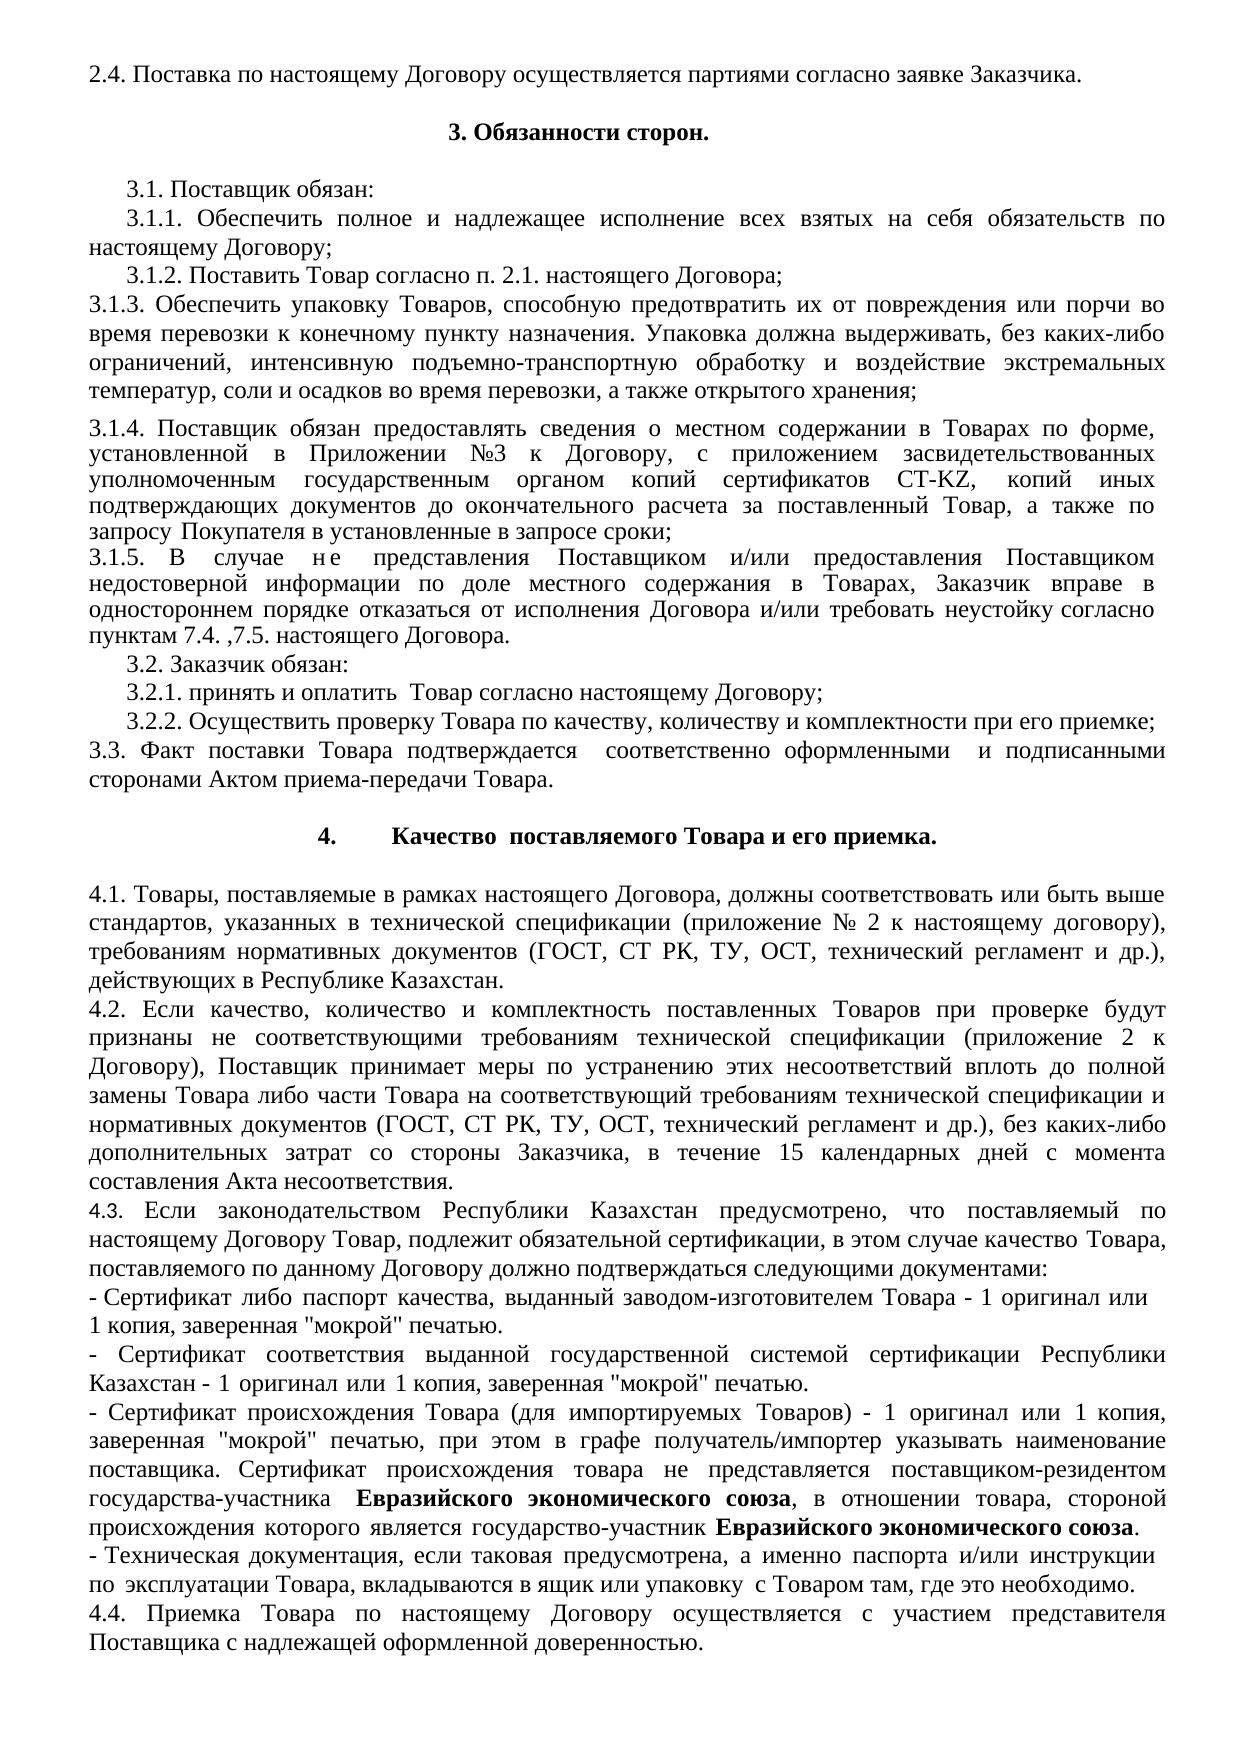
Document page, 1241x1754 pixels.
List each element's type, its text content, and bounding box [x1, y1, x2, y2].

list 3.2.1. принять и оплатить Товар согласно настоящему Договору; [89, 677, 1166, 706]
list 3.2.2. Осуществить проверку Товара по качеству, количеству и комплектности при его приемке; [89, 706, 1166, 735]
text 3.1.3. Обеспечить упаковку Товаров, способную предотвратить их от повреждения или порчи во время перевозки к конечному пункту назначения. Упаковка должна выдерживать, без каких-либо ограничений, интенсивную подъемно-транспортную обработку и воздействие экстремальных температур, соли и осадков во время перевозки, а также открытого хранения; [89, 289, 1166, 404]
text 3. Обязанности сторон. [89, 117, 1166, 145]
list 3.2. Заказчик обязан: [89, 649, 1166, 677]
text - Техническая документация, если таковая предусмотрена, а именно паспорта и/или инструкции по эксплуатации Товара, вкладываются в ящик или упаковку с Товаром там, где это необходимо. [89, 1540, 1156, 1598]
text 2.4. Поставка по настоящему Договору осуществляется партиями согласно заявке Заказчика. [89, 59, 1166, 88]
list 3.1.5. В случае не представления Поставщиком и/или предоставления Поставщиком недостоверной информации по доле местного содержания в Товарах, Заказчик вправе в одностороннем порядке отказаться от исполнения Договора и/или требовать неустойку согласно пунктам 7.4. ,7.5. настоящего Договора. [89, 545, 1155, 649]
list 3.1.4. Поставщик обязан предоставлять сведения о местном содержании в Товарах по форме, установленной в Приложении №3 к Договору, с приложением засвидетельствованных уполномоченным государственным органом копий сертификатов СТ-KZ, копий иных подтверждающих документов до окончательного расчета за поставленный Товар, а также по запросу Покупателя в установленные в запросе сроки; [89, 416, 1155, 545]
list 3.1.1. Обеспечить полное и надлежащее исполнение всех взятых на себя обязательств по настоящему Договору; [89, 203, 1166, 260]
text - Сертификат соответствия выданной государственной системой сертификации Республики Казахстан - 1 оригинал или 1 копия, заверенная "мокрой" печатью. [89, 1339, 1166, 1397]
text - Сертификат либо паспорт качества, выданный заводом-изготовителем Товара - 1 оригинал или 1 копия, заверенная "мокрой" печатью. [89, 1282, 1166, 1339]
list Качество поставляемого Товара и его приемка. [89, 821, 1166, 850]
text 4.3. Если законодательством Республики Казахстан предусмотрено, что поставляемый по настоящему Договору Товар, подлежит обязательной сертификации, в этом случае качество Товара, поставляемого по данному Договору должно подтверждаться следующими документами: [89, 1195, 1166, 1282]
list 3.1.2. Поставить Товар согласно п. 2.1. настоящего Договора; [89, 260, 1166, 289]
text - Сертификат происхождения Товара (для импортируемых Товаров) - 1 оригинал или 1 копия, заверенная "мокрой" печатью, при этом в графе получатель/импортер указывать наименование поставщика. Сертификат происхождения товара не представляется поставщиком-резидентом государства-участника Евразийского экономического союза, в отношении товара, стороной происхождения которого является государство-участник Евразийского экономического союза. [89, 1397, 1166, 1540]
text 4.2. Если качество, количество и комплектность поставленных Товаров при проверке будут признаны не соответствующими требованиям технической спецификации (приложение 2 к Договору), Поставщик принимает меры по устранению этих несоответствий вплоть до полной замены Товара либо части Товара на соответствующий требованиям технической спецификации и нормативных документов (ГОСТ, СТ РК, ТУ, ОСТ, технический регламент и др.), без каких-либо дополнительных затрат со стороны Заказчика, в течение 15 календарных дней с момента составления Акта несоответствия. [89, 994, 1166, 1195]
text 4.4. Приемка Товара по настоящему Договору осуществляется с участием представителя Поставщика с надлежащей оформленной доверенностью. [89, 1598, 1166, 1655]
list 3.1. Поставщик обязан: [89, 174, 1166, 203]
text 3.3. Факт поставки Товара подтверждается соответственно оформленными и подписанными сторонами Актом приема-передачи Товара. [89, 735, 1166, 792]
text 4.1. Товары, поставляемые в рамках настоящего Договора, должны соответствовать или быть выше стандартов, указанных в технической спецификации (приложение № 2 к настоящему договору), требованиям нормативных документов (ГОСТ, СТ РК, ТУ, ОСТ, технический регламент и др.), действующих в Республике Казахстан. [89, 879, 1166, 994]
